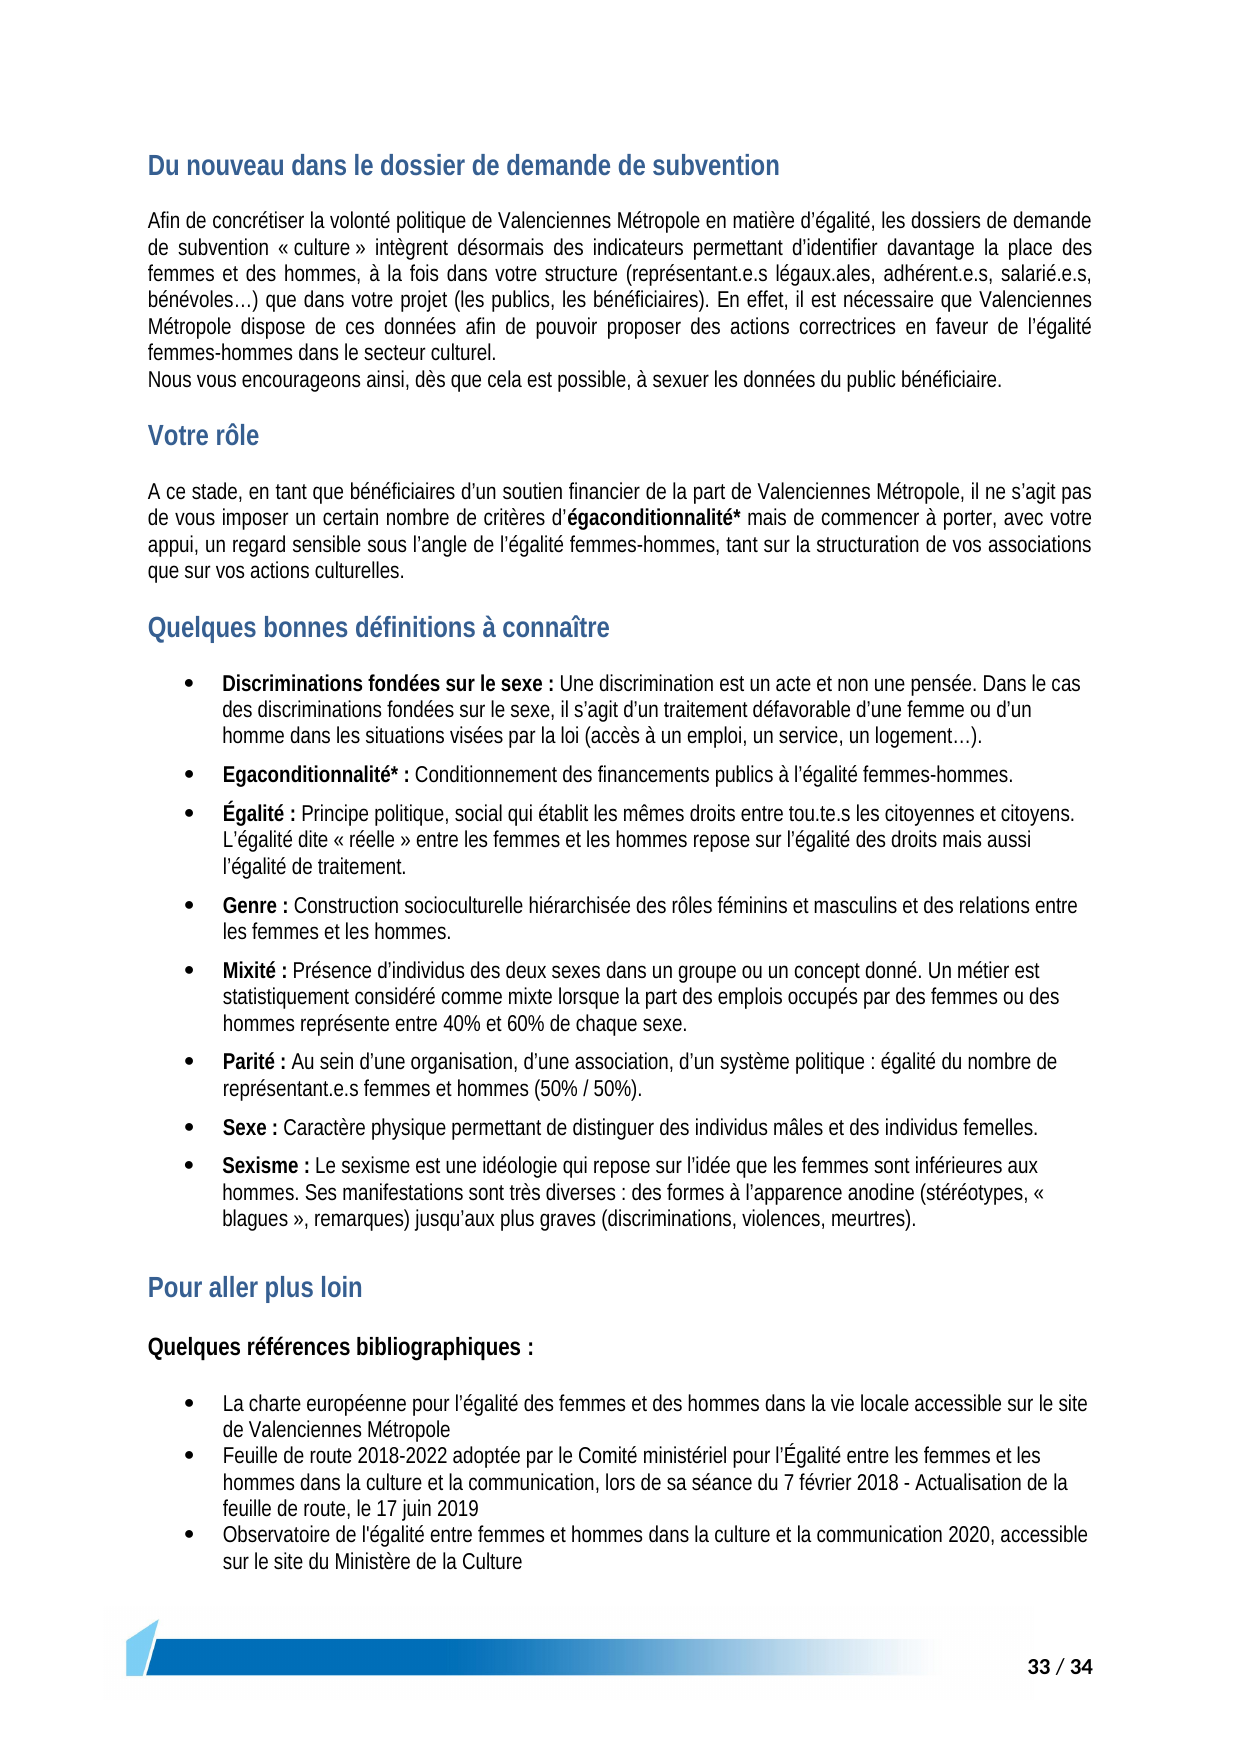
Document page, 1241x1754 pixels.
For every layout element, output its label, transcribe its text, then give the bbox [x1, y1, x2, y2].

list Egaconditionnalité* : Conditionnement des financements publics à l’égalité femmes-hommes. [185, 761, 1093, 787]
list Sexisme : Le sexisme est une idéologie qui repose sur l’idée que les femmes sont inférieures aux hommes. Ses manifestations sont très diverses : des formes à l’apparence anodine (stéréotypes, « blagues », remarques) jusqu’aux plus graves (discriminations, violences, meurtres). [185, 1152, 1093, 1231]
list Mixité : Présence d’individus des deux sexes dans un groupe ou un concept donné. Un métier est statistiquement considéré comme mixte lorsque la part des emplois occupés par des femmes ou des hommes représente entre 40% et 60% de chaque sexe. [185, 957, 1093, 1036]
list Genre : Construction socioculturelle hiérarchisée des rôles féminins et masculins et des relations entre les femmes et les hommes. [185, 892, 1093, 944]
text Du nouveau dans le dossier de demande de subvention [148, 148, 1093, 181]
text Nous vous encourageons ainsi, dès que cela est possible, à sexuer les données du public bénéficiaire. [148, 366, 1093, 392]
list Discriminations fondées sur le sexe : Une discrimination est un acte et non une pensée. Dans le cas des discriminations fondées sur le sexe, il s’agit d’un traitement défavorable d’une femme ou d’un homme dans les situations visées par la loi (accès à un emploi, un service, un logement…). [185, 669, 1093, 749]
text Votre rôle [148, 418, 1093, 452]
list Feuille de route 2018-2022 adoptée par le Comité ministériel pour l’Égalité entre les femmes et les hommes dans la culture et la communication, lors de sa séance du 7 février 2018 - Actualisation de la feuille de route, le 17 juin 2019 [185, 1442, 1093, 1521]
list La charte européenne pour l’égalité des femmes et des hommes dans la vie locale accessible sur le site de Valenciennes Métropole [185, 1390, 1093, 1442]
list Sexe : Caractère physique permettant de distinguer des individus mâles et des individus femelles. [185, 1113, 1093, 1140]
list Observatoire de l'égalité entre femmes et hommes dans la culture et la communication 2020, accessible sur le site du Ministère de la Culture [185, 1521, 1093, 1574]
list Parité : Au sein d’une organisation, d’une association, d’un système politique : égalité du nombre de représentant.e.s femmes et hommes (50% / 50%). [185, 1048, 1093, 1101]
list Égalité : Principe politique, social qui établit les mêmes droits entre tou.te.s les citoyennes et citoyens. L’égalité dite « réelle » entre les femmes et les hommes repose sur l’égalité des droits mais aussi l’égalité de traitement. [185, 800, 1093, 879]
text Pour aller plus loin [148, 1270, 1093, 1304]
text Quelques bonnes définitions à connaître [148, 610, 1093, 643]
text A ce stade, en tant que bénéficiaires d’un soutien financier de la part de Valenciennes Métropole, il ne s’agit pas de vous imposer un certain nombre de critères d’égaconditionnalité* mais de commencer à porter, avec votre appui, un regard sensible sous l’angle de l’égalité femmes-hommes, tant sur la structuration de vos associations que sur vos actions culturelles. [148, 478, 1093, 583]
picture [103, 1606, 1034, 1700]
text Quelques références bibliographiques : [148, 1332, 1093, 1361]
text Afin de concrétiser la volonté politique de Valenciennes Métropole en matière d’égalité, les dossiers de demande de subvention « culture » intègrent désormais des indicateurs permettant d’identifier davantage la place des femmes et des hommes, à la fois dans votre structure (représentant.e.s légaux.ales, adhérent.e.s, salarié.e.s, bénévoles…) que dans votre projet (les publics, les bénéficiaires). En effet, il est nécessaire que Valenciennes Métropole dispose de ces données afin de pouvoir proposer des actions correctrices en faveur de l’égalité femmes-hommes dans le secteur culturel. [148, 207, 1093, 366]
